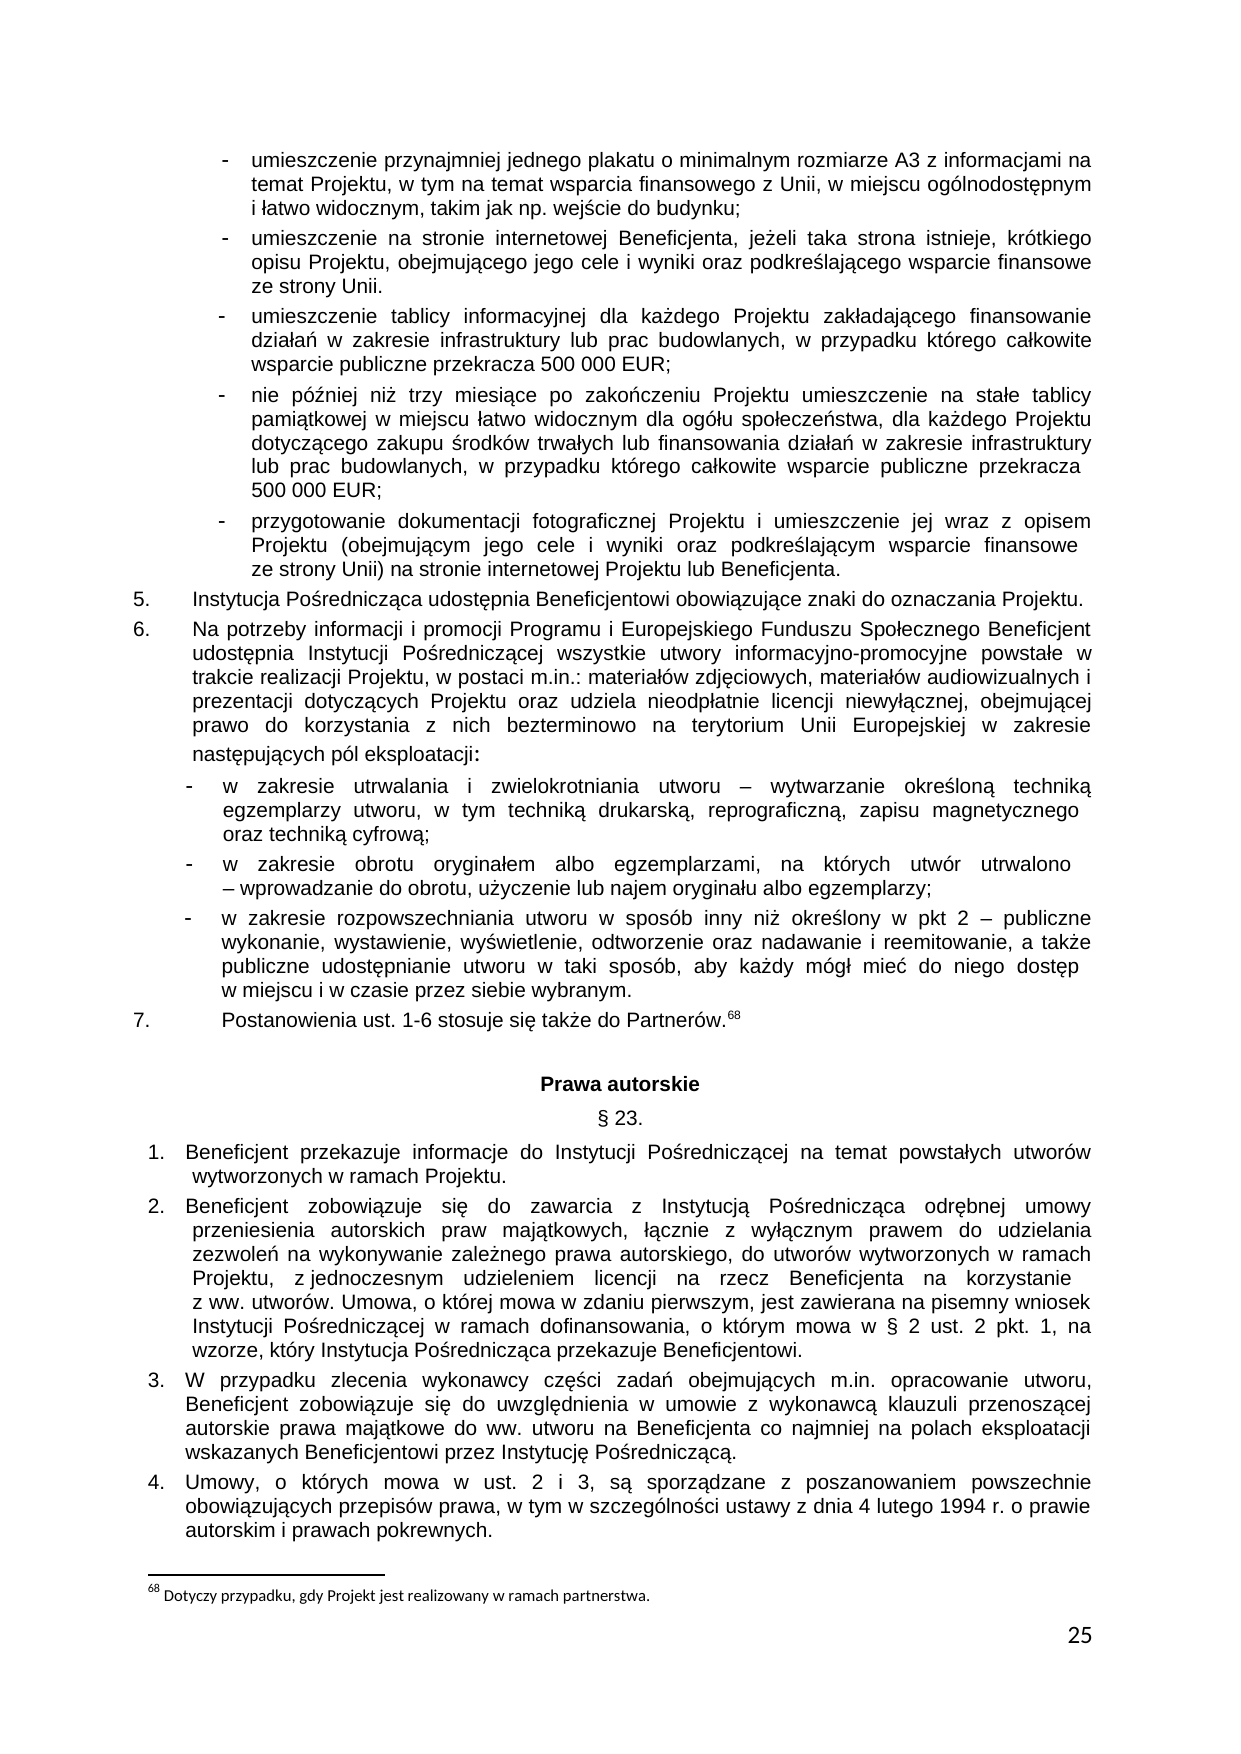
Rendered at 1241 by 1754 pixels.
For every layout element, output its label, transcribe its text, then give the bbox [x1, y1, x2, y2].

list Postanowienia ust. 1-6 stosuje się także do Partnerów. [133, 1008, 1092, 1032]
list umieszczenie tablicy informacyjnej dla każdego Projektu zakładającego finansowanie działań w zakresie infrastruktury lub prac budowlanych, w przypadku którego całkowite wsparcie publiczne przekracza 500 000 EUR; [218, 304, 1092, 376]
list Instytucja Pośrednicząca udostępnia Beneficjentowi obowiązujące znaki do oznaczania Projektu. [133, 587, 1092, 611]
list w zakresie rozpowszechniania utworu w sposób inny niż określony w pkt 2 – publiczne wykonanie, wystawienie, wyświetlenie, odtworzenie oraz nadawanie i reemitowanie, a także publiczne udostępnianie utworu w taki sposób, aby każdy mógł mieć do niego dostęp w miejscu i w czasie przez siebie wybranym. [184, 906, 1092, 1002]
list Umowy, o których mowa w ust. 2 i 3, są sporządzane z poszanowaniem powszechnie obowiązujących przepisów prawa, w tym w szczególności ustawy z dnia 4 lutego 1994 r. o prawie autorskim i prawach pokrewnych. [148, 1470, 1092, 1542]
list umieszczenie na stronie internetowej Beneficjenta, jeżeli taka strona istnieje, krótkiego opisu Projektu, obejmującego jego cele i wyniki oraz podkreślającego wsparcie finansowe ze strony Unii. [222, 226, 1092, 298]
list Beneficjent zobowiązuje się do zawarcia z Instytucją Pośrednicząca odrębnej umowy przeniesienia autorskich praw majątkowych, łącznie z wyłącznym prawem do udzielania zezwoleń na wykonywanie zależnego prawa autorskiego, do utworów wytworzonych w ramach Projektu, z jednoczesnym udzieleniem licencji na rzecz Beneficjenta na korzystanie z ww. utworów. Umowa, o której mowa w zdaniu pierwszym, jest zawierana na pisemny wniosek Instytucji Pośredniczącej w ramach dofinansowania, o którym mowa w § 2 ust. 2 pkt. 1, na wzorze, który Instytucja Pośrednicząca przekazuje Beneficjentowi. [148, 1194, 1092, 1362]
list przygotowanie dokumentacji fotograficznej Projektu i umieszczenie jej wraz z opisem Projektu (obejmującym jego cele i wyniki oraz podkreślającym wsparcie finansowe ze strony Unii) na stronie internetowej Projektu lub Beneficjenta. [218, 508, 1092, 581]
list nie później niż trzy miesiące po zakończeniu Projektu umieszczenie na stałe tablicy pamiątkowej w miejscu łatwo widocznym dla ogółu społeczeństwa, dla każdego Projektu dotyczącego zakupu środków trwałych lub finansowania działań w zakresie infrastruktury lub prac budowlanych, w przypadku którego całkowite wsparcie publiczne przekracza 500 000 EUR; [218, 382, 1092, 502]
list Beneficjent przekazuje informacje do Instytucji Pośredniczącej na temat powstałych utworów wytworzonych w ramach Projektu. [148, 1140, 1092, 1188]
list w zakresie obrotu oryginałem albo egzemplarzami, na których utwór utrwalono – wprowadzanie do obrotu, użyczenie lub najem oryginału albo egzemplarzy; [186, 852, 1092, 900]
list umieszczenie przynajmniej jednego plakatu o minimalnym rozmiarze A3 z informacjami na temat Projektu, w tym na temat wsparcia finansowego z Unii, w miejscu ogólnodostępnym i łatwo widocznym, takim jak np. wejście do budynku; [222, 148, 1092, 220]
text Prawa autorskie [148, 1072, 1092, 1096]
list Na potrzeby informacji i promocji Programu i Europejskiego Funduszu Społecznego Beneficjent udostępnia Instytucji Pośredniczącej wszystkie utwory informacyjno-promocyjne powstałe w trakcie realizacji Projektu, w postaci m.in.: materiałów zdjęciowych, materiałów audiowizualnych i prezentacji dotyczących Projektu oraz udziela nieodpłatnie licencji niewyłącznej, obejmującej prawo do korzystania z nich bezterminowo na terytorium Unii Europejskiej w zakresie następujących pól eksploatacji: [133, 617, 1092, 767]
text § 23. [148, 1106, 1092, 1130]
list W przypadku zlecenia wykonawcy części zadań obejmujących m.in. opracowanie utworu, Beneficjent zobowiązuje się do uwzględnienia w umowie z wykonawcą klauzuli przenoszącej autorskie prawa majątkowe do ww. utworu na Beneficjenta co najmniej na polach eksploatacji wskazanych Beneficjentowi przez Instytucję Pośredniczącą. [148, 1368, 1092, 1464]
list w zakresie utrwalania i zwielokrotniania utworu – wytwarzanie określoną techniką egzemplarzy utworu, w tym techniką drukarską, reprograficzną, zapisu magnetycznego oraz techniką cyfrową; [186, 773, 1092, 846]
